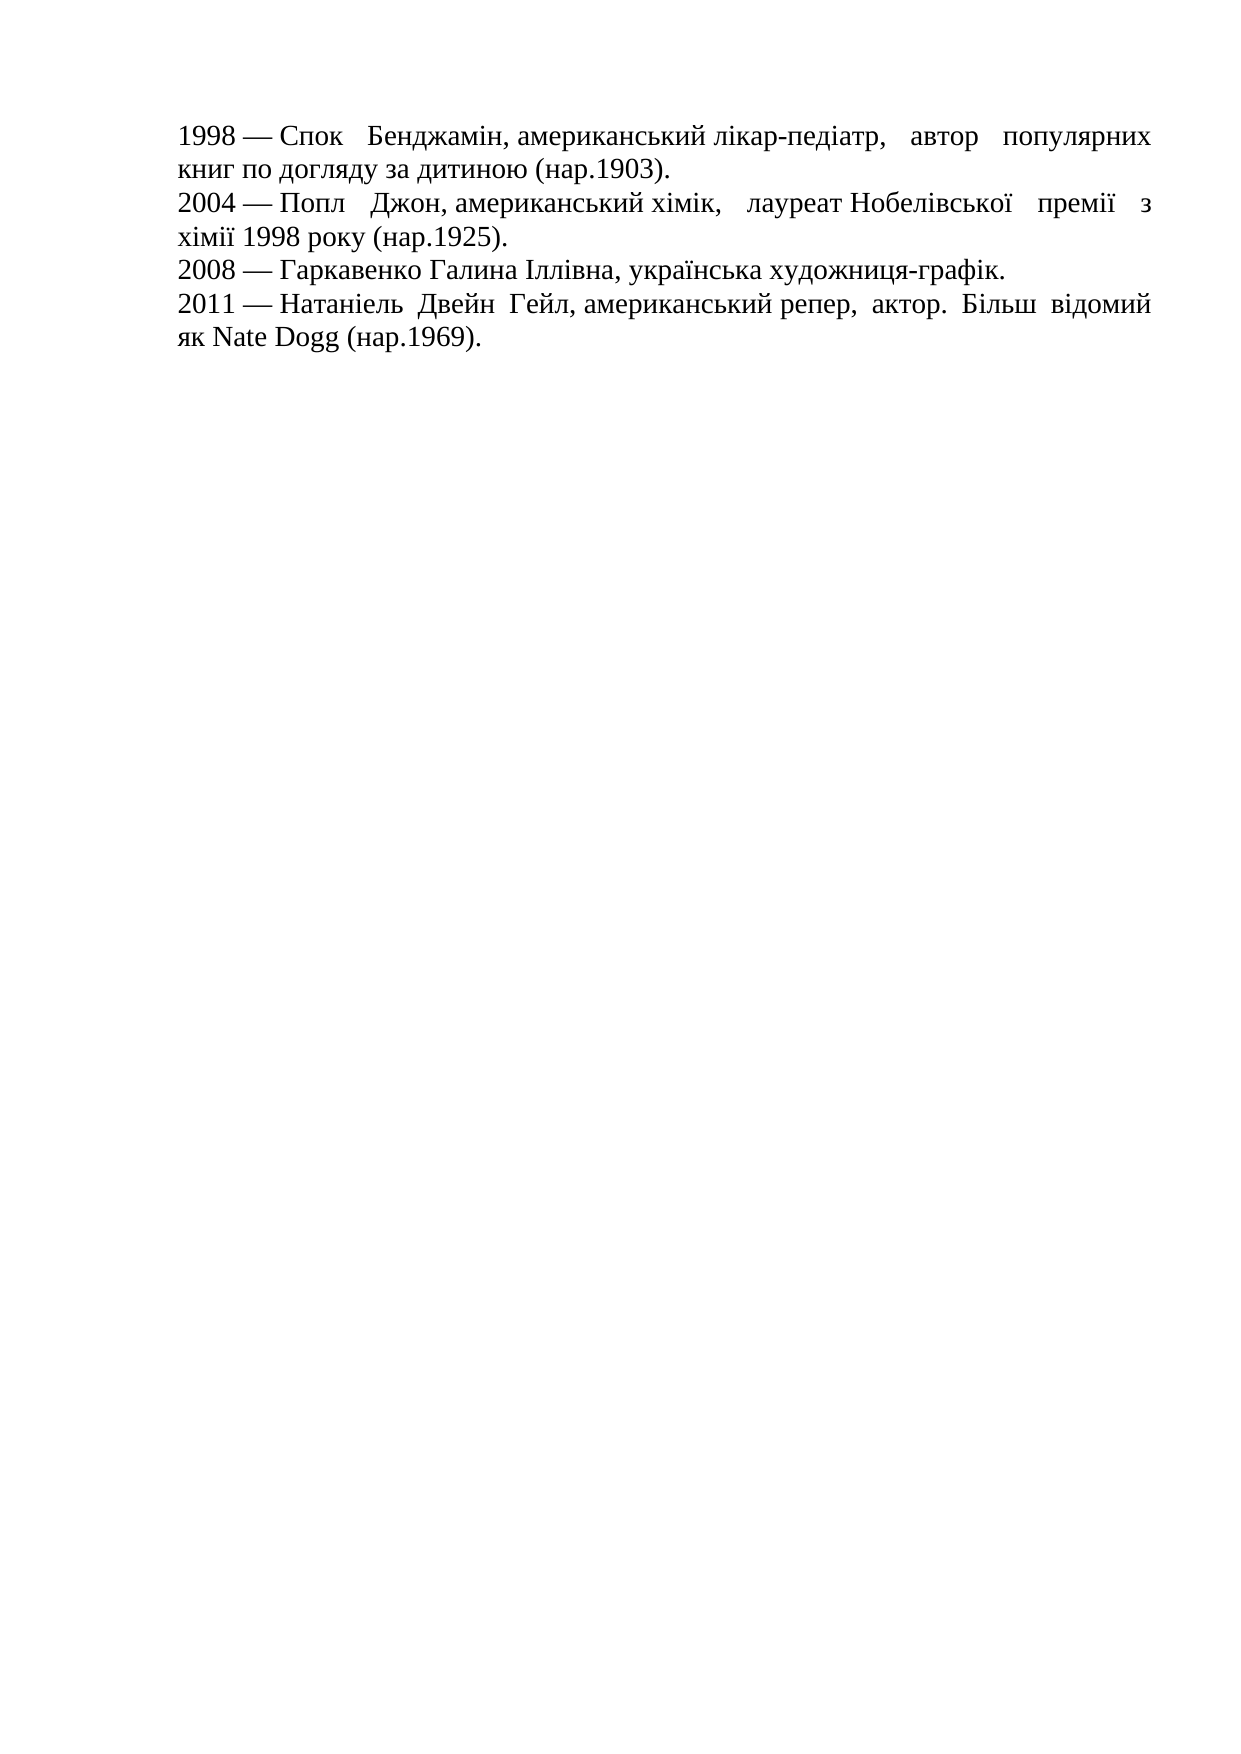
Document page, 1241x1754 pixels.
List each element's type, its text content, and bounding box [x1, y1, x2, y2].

text 2011 — Натаніель Двейн Гейл, американський репер, актор. Більш відомий як Nate Dogg (нар.1969). [177, 286, 1152, 353]
text 2004 — Попл Джон, американський хімік, лауреат Нобелівської премії з хімії 1998 року (нар.1925). [177, 185, 1152, 252]
text 2008 — Гаркавенко Галина Іллівна, українська художниця-графік. [177, 252, 1152, 286]
text 1998 — Спок Бенджамін, американський лікар-педіатр, автор популярних книг по догляду за дитиною (нар.1903). [177, 118, 1152, 185]
